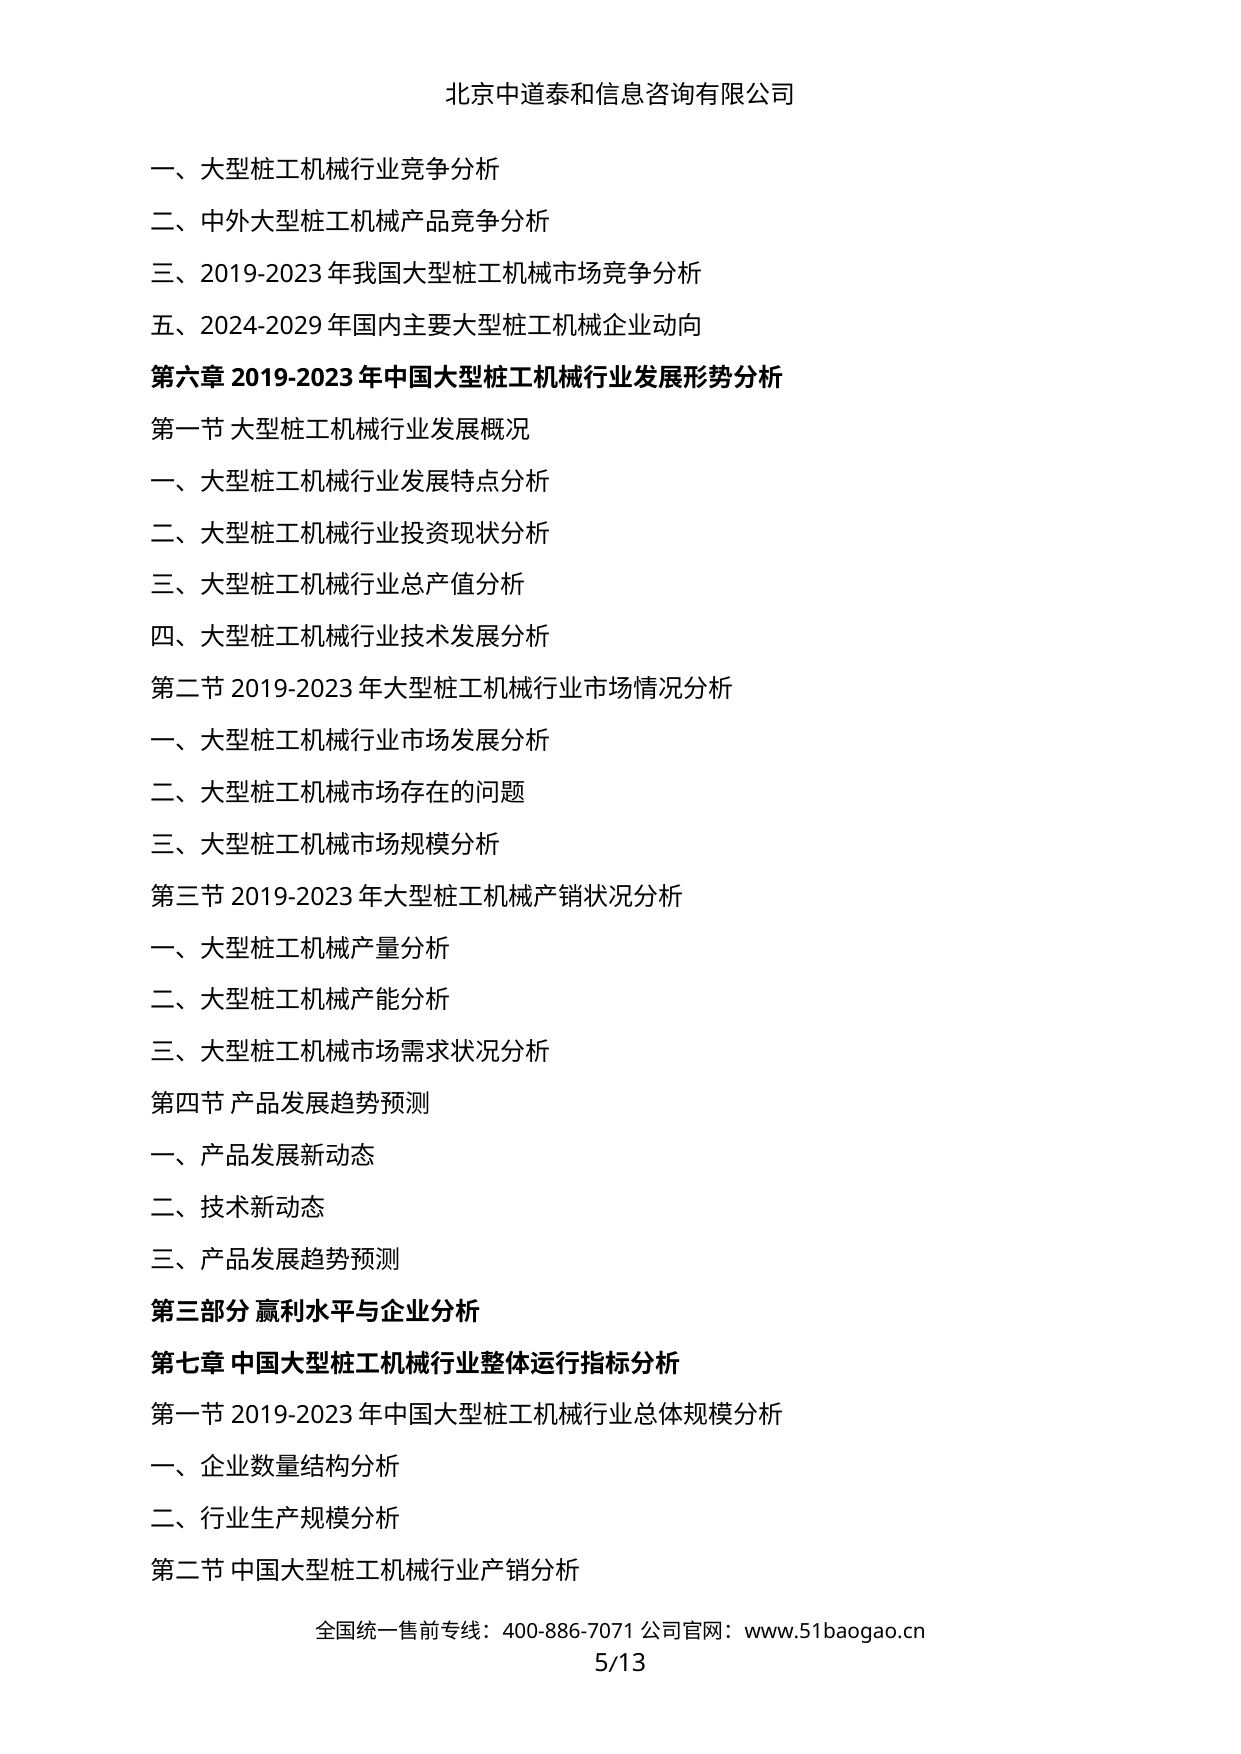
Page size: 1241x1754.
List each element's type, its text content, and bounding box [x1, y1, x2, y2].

text 第二节 2019-2023年大型桩工机械行业市场情况分析 [150, 669, 1090, 705]
text 三、2019-2023年我国大型桩工机械市场竞争分析 [150, 254, 1090, 290]
text 第四节 产品发展趋势预测 [150, 1084, 1090, 1120]
text 二、大型桩工机械产能分析 [150, 980, 1090, 1016]
text 三、大型桩工机械行业总产值分析 [150, 565, 1090, 601]
text 一、大型桩工机械行业竞争分析 [150, 150, 1090, 186]
text 第六章 2019-2023年中国大型桩工机械行业发展形势分析 [150, 357, 1090, 394]
text 一、产品发展新动态 [150, 1136, 1090, 1172]
text 三、产品发展趋势预测 [150, 1239, 1090, 1276]
text 第二节 中国大型桩工机械行业产销分析 [150, 1551, 1090, 1587]
text 四、大型桩工机械行业技术发展分析 [150, 617, 1090, 653]
text 二、大型桩工机械行业投资现状分析 [150, 513, 1090, 549]
text 三、大型桩工机械市场规模分析 [150, 824, 1090, 861]
text 一、大型桩工机械产量分析 [150, 928, 1090, 964]
text 二、技术新动态 [150, 1187, 1090, 1224]
text 二、大型桩工机械市场存在的问题 [150, 772, 1090, 809]
text 第三部分 赢利水平与企业分析 [150, 1291, 1090, 1327]
text 第三节 2019-2023年大型桩工机械产销状况分析 [150, 876, 1090, 912]
text 三、大型桩工机械市场需求状况分析 [150, 1032, 1090, 1068]
text 五、2024-2029年国内主要大型桩工机械企业动向 [150, 306, 1090, 342]
text 一、大型桩工机械行业市场发展分析 [150, 721, 1090, 757]
text 一、大型桩工机械行业发展特点分析 [150, 461, 1090, 497]
text 第七章 中国大型桩工机械行业整体运行指标分析 [150, 1343, 1090, 1379]
text 第一节 大型桩工机械行业发展概况 [150, 409, 1090, 446]
text 二、中外大型桩工机械产品竞争分析 [150, 202, 1090, 238]
text 第一节 2019-2023年中国大型桩工机械行业总体规模分析 [150, 1395, 1090, 1431]
text 一、企业数量结构分析 [150, 1447, 1090, 1483]
text 二、行业生产规模分析 [150, 1499, 1090, 1535]
